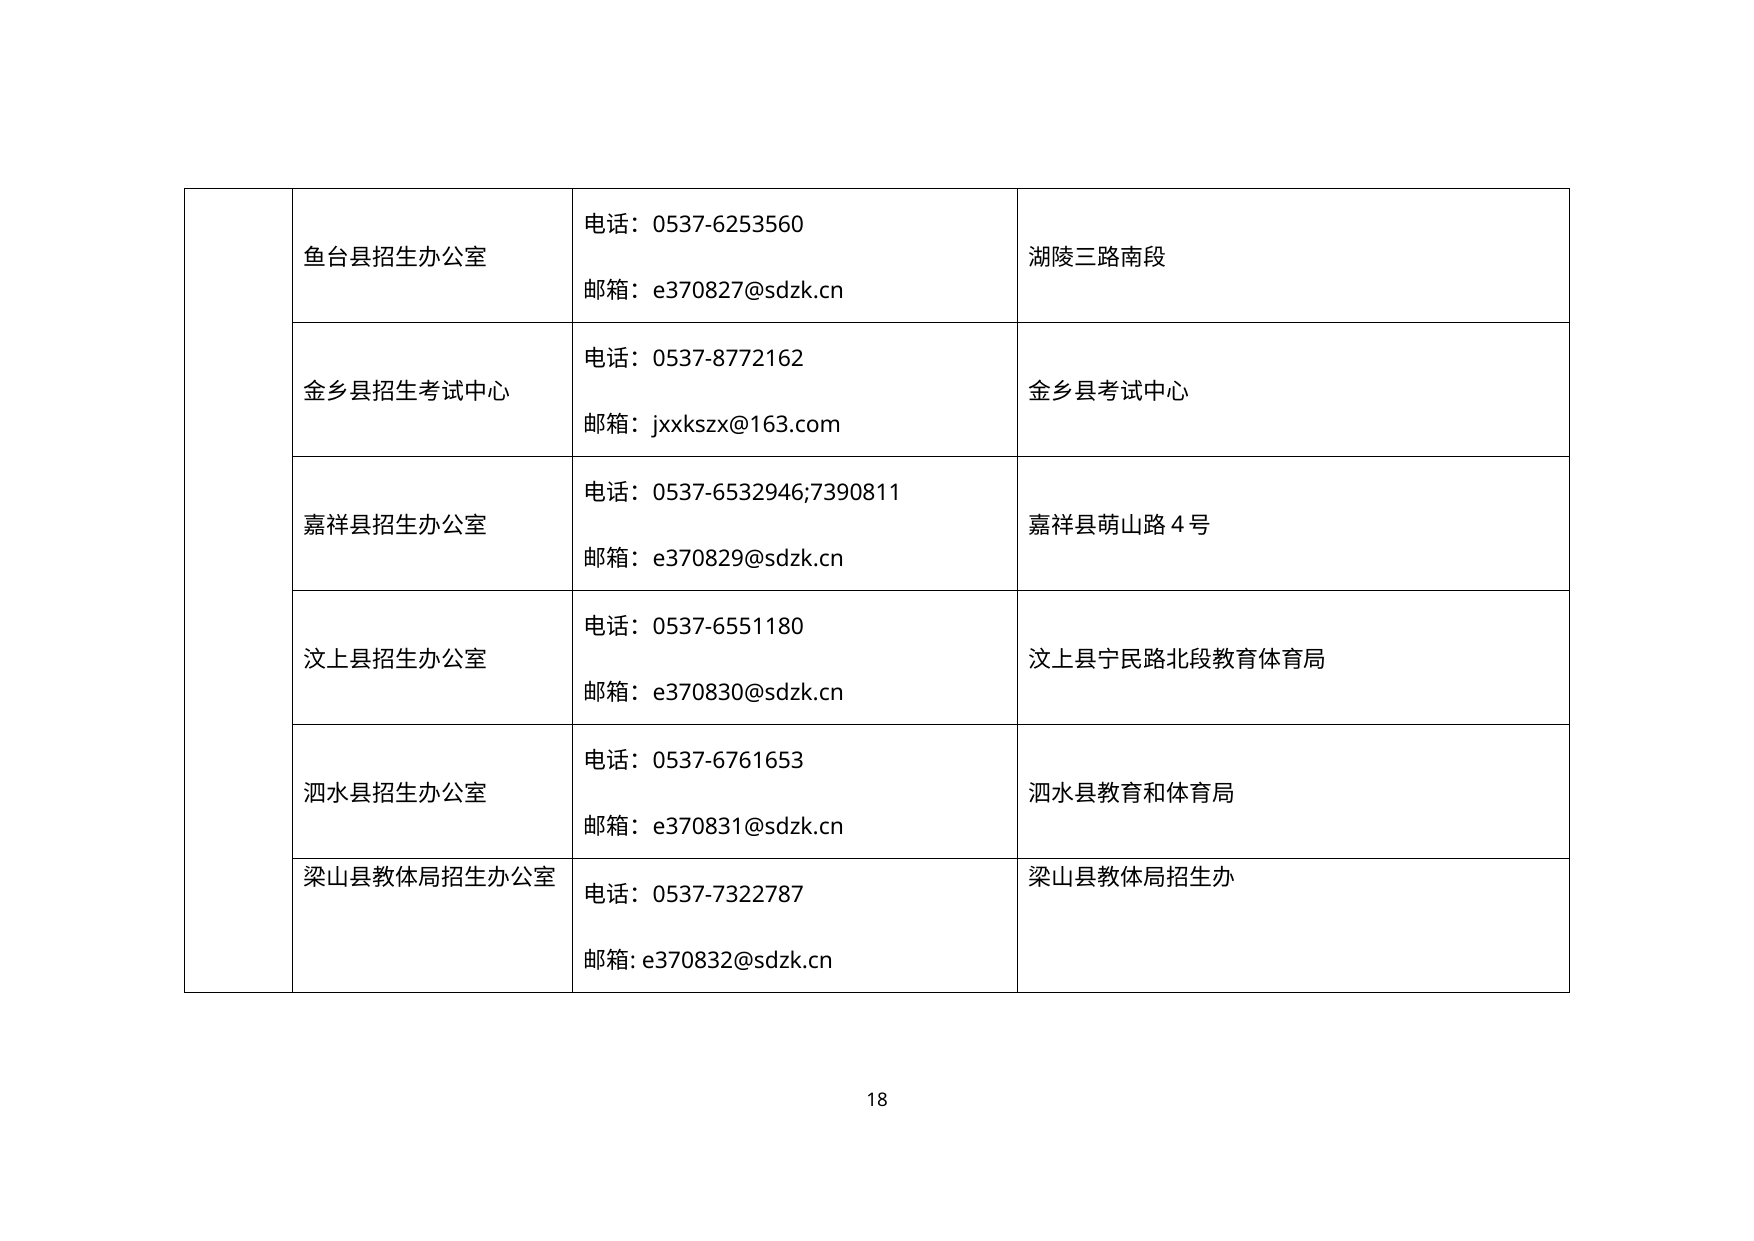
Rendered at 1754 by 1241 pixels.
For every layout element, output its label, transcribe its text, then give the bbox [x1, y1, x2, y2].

table_cell 金乡县招生考试中心 [293, 323, 572, 456]
table_cell 湖陵三路南段 [1018, 189, 1569, 322]
table_cell 汶上县招生办公室 [293, 591, 572, 724]
table_cell 电话：0537-6532946;7390811 邮箱：e370829@sdzk.cn [573, 457, 1017, 590]
table_cell 梁山县教体局招生办公室 [293, 859, 572, 992]
table_cell 梁山县教体局招生办 [1018, 859, 1569, 992]
table_cell 泗水县招生办公室 [293, 725, 572, 858]
table_cell 电话：0537-6761653 邮箱：e370831@sdzk.cn [573, 725, 1017, 858]
table_cell 汶上县宁民路北段教育体育局 [1018, 591, 1569, 724]
table_cell 嘉祥县萌山路4号 [1018, 457, 1569, 590]
table_cell 电话：0537-7322787 邮箱: e370832@sdzk.cn [573, 859, 1017, 992]
table_cell 电话：0537-6551180 邮箱：e370830@sdzk.cn [573, 591, 1017, 724]
table_cell 电话：0537-8772162 邮箱：jxxkszx@163.com [573, 323, 1017, 456]
table_cell 金乡县考试中心 [1018, 323, 1569, 456]
table_cell 电话：0537-6253560 邮箱：e370827@sdzk.cn [573, 189, 1017, 322]
table_cell 嘉祥县招生办公室 [293, 457, 572, 590]
table_cell 泗水县教育和体育局 [1018, 725, 1569, 858]
table_cell 鱼台县招生办公室 [293, 189, 572, 322]
